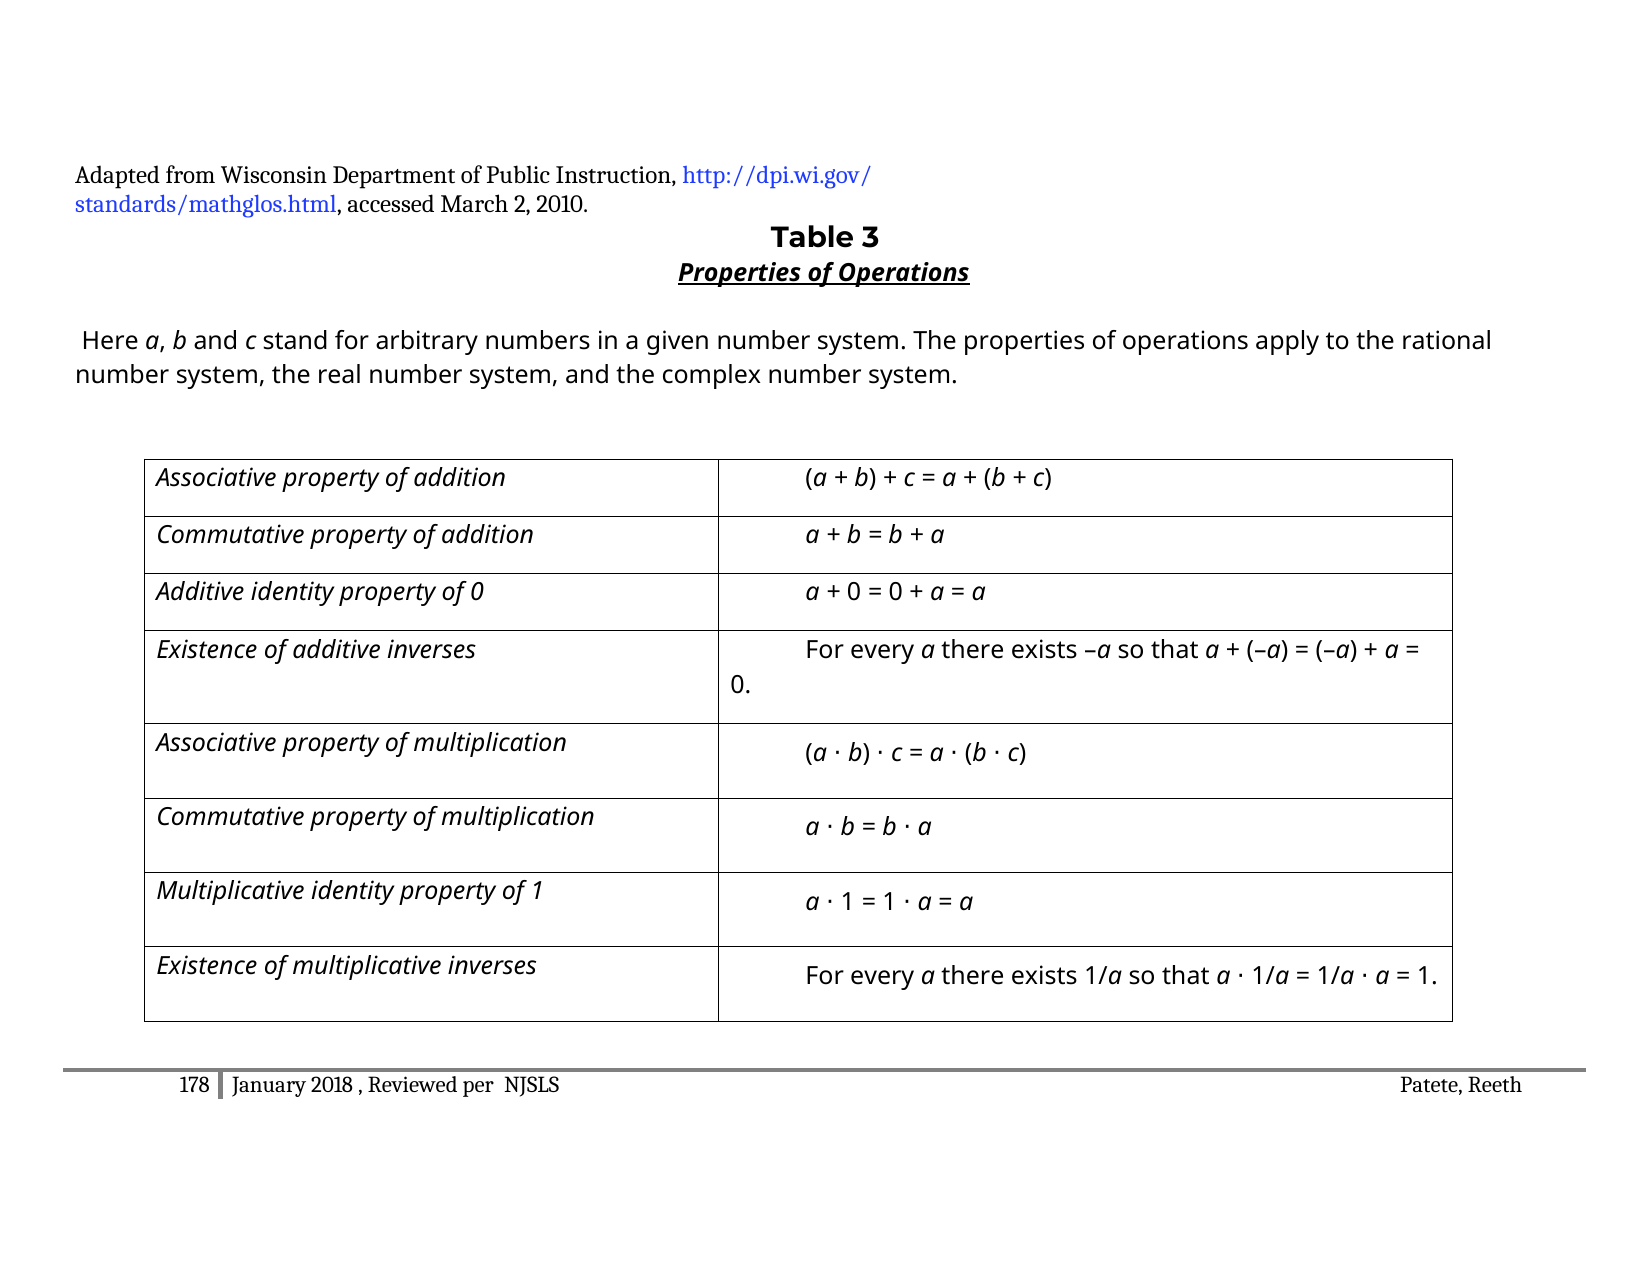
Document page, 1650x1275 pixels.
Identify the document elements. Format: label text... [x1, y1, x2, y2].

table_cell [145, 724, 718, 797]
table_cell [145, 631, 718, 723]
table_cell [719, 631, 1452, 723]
text Here a, b and c stand for arbitrary numbers in a given number system. The properties of operations apply to the rational number system, the real number system, and the complex number system. [75, 322, 1575, 391]
text Adapted from Wisconsin Department of Public Instruction, http://dpi.wi.gov/ [75, 161, 1575, 190]
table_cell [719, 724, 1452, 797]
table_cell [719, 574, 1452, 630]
text standards/mathglos.html, accessed March 2, 2010. [75, 190, 1575, 219]
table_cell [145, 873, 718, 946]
text Table 3 [75, 219, 1575, 254]
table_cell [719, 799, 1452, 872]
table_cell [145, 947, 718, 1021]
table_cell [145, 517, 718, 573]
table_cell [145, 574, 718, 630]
text Properties of Operations [75, 254, 1575, 288]
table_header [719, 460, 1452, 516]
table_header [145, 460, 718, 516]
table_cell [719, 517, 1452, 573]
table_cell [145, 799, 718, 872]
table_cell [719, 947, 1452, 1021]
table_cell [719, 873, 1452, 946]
